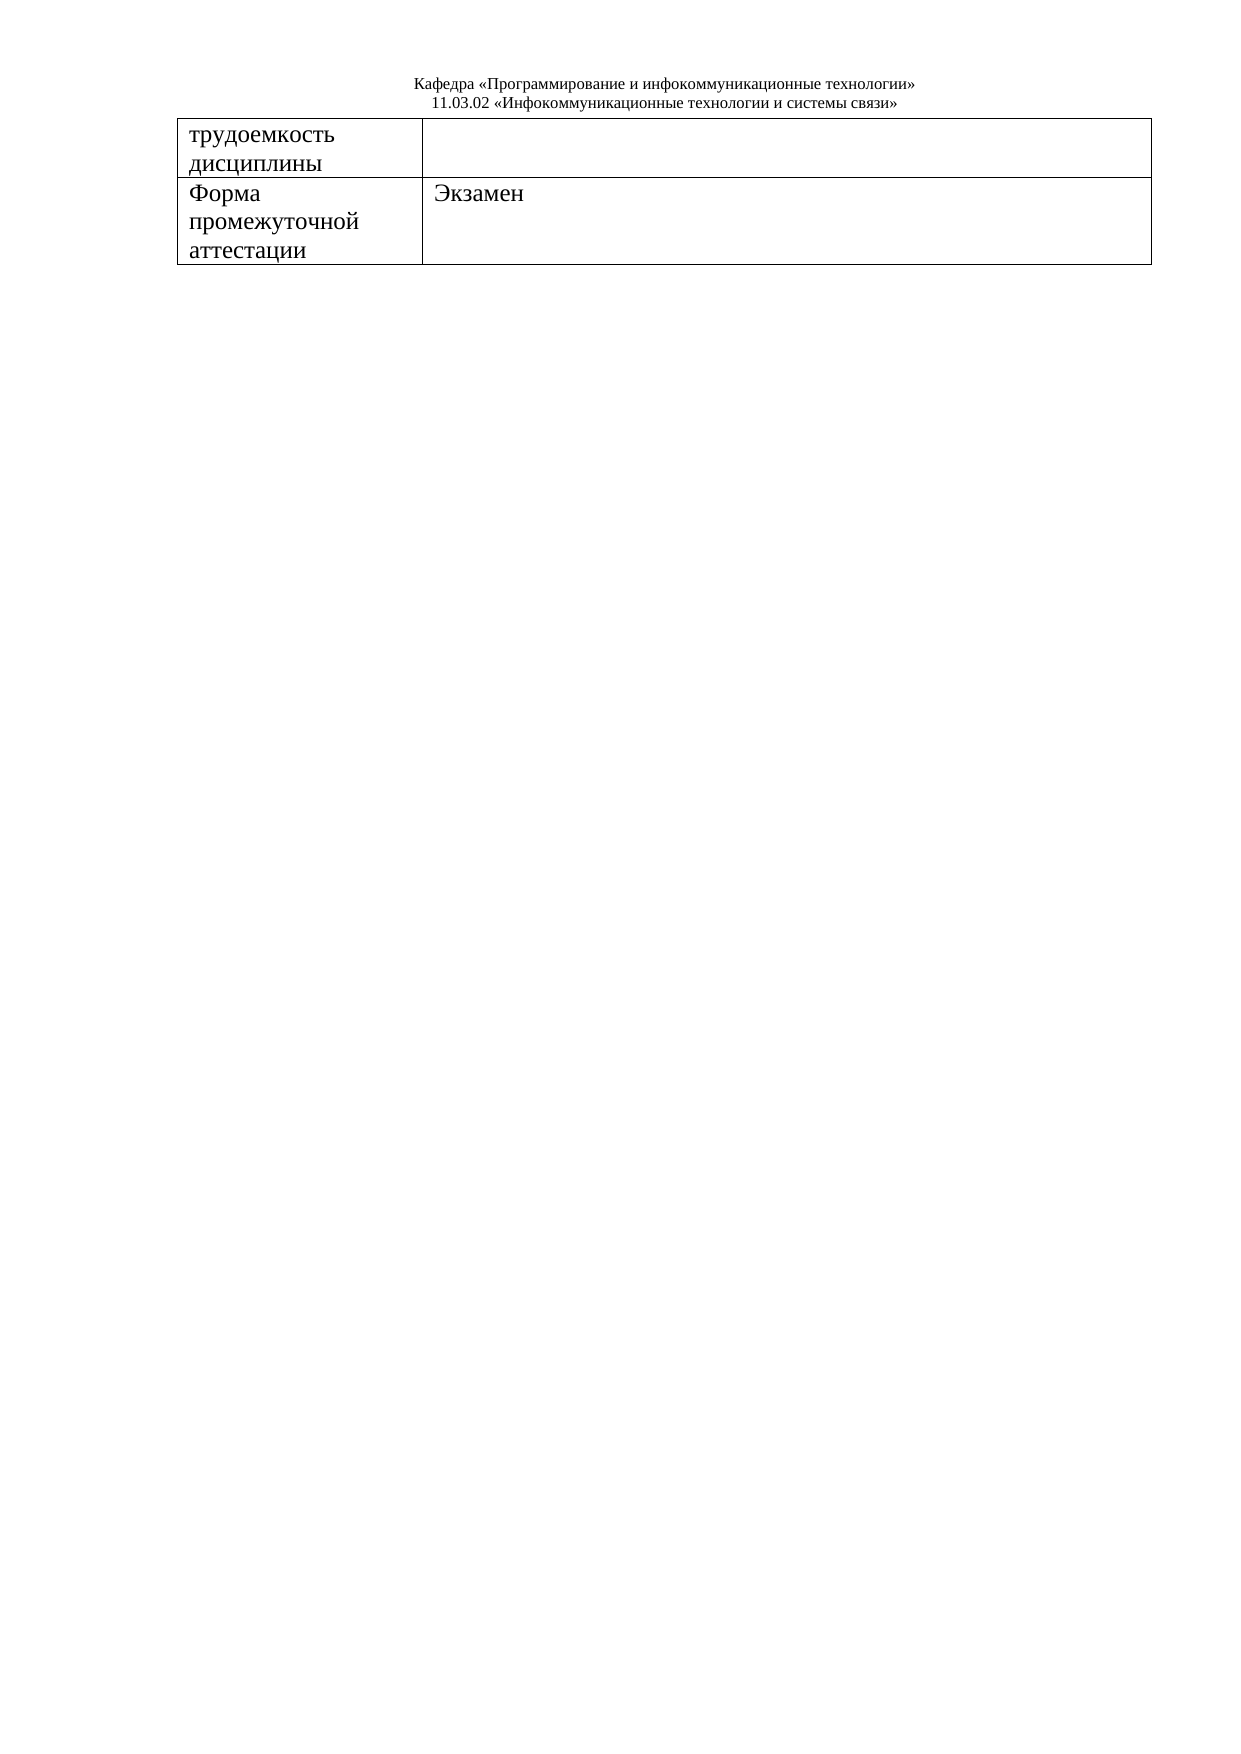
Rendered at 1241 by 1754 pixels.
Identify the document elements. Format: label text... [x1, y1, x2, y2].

table_cell Экзамен [423, 178, 1151, 264]
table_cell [423, 119, 1151, 177]
table_cell Форма промежуточной аттестации [178, 178, 422, 264]
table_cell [178, 119, 422, 177]
